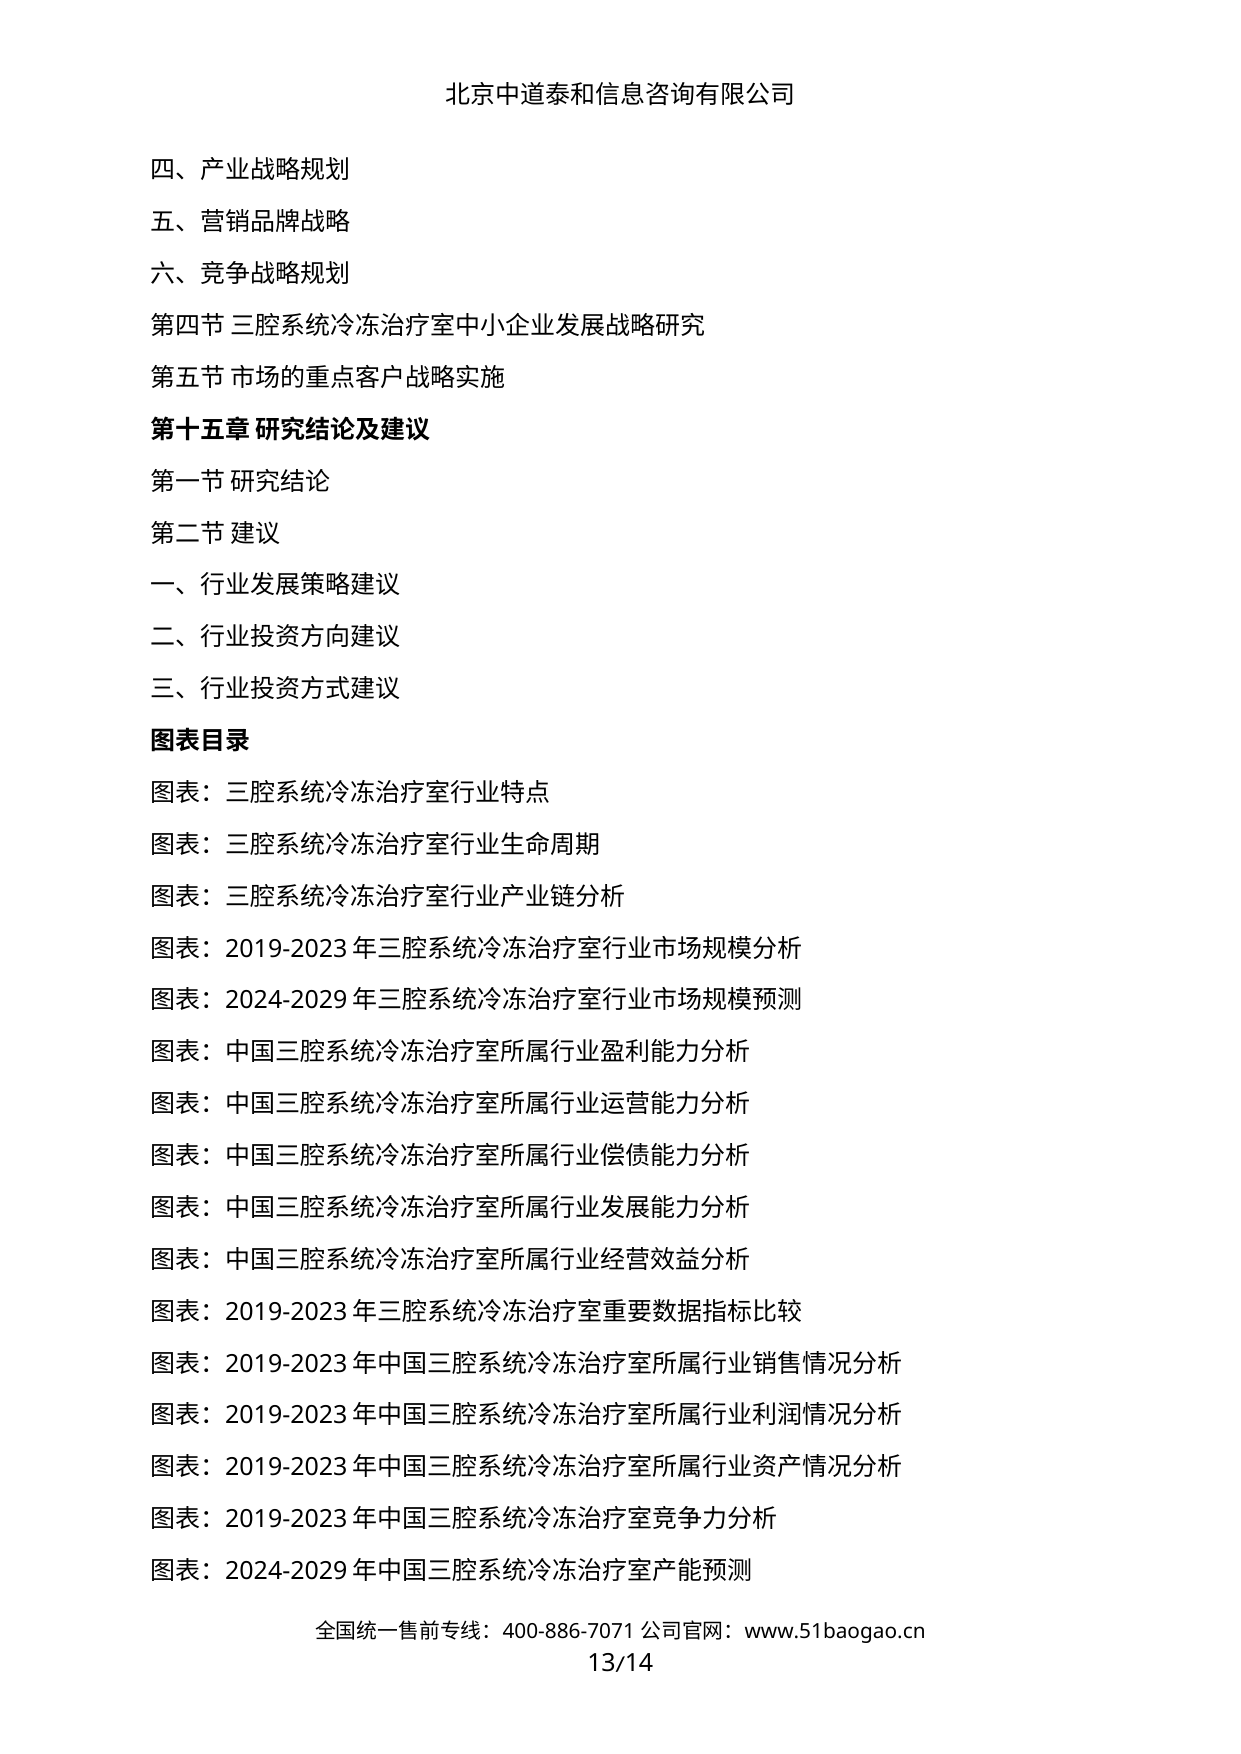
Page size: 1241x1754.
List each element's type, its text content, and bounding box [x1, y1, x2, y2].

text 图表：2024-2029年中国三腔系统冷冻治疗室产能预测 [150, 1551, 1090, 1587]
text 第五节 市场的重点客户战略实施 [150, 357, 1090, 394]
text 第十五章 研究结论及建议 [150, 409, 1090, 446]
text 图表：中国三腔系统冷冻治疗室所属行业发展能力分析 [150, 1187, 1090, 1224]
text 图表：2019-2023年中国三腔系统冷冻治疗室所属行业销售情况分析 [150, 1343, 1090, 1379]
text 图表：三腔系统冷冻治疗室行业生命周期 [150, 824, 1090, 861]
text 第四节 三腔系统冷冻治疗室中小企业发展战略研究 [150, 306, 1090, 342]
text 三、行业投资方式建议 [150, 669, 1090, 705]
text 图表：中国三腔系统冷冻治疗室所属行业盈利能力分析 [150, 1032, 1090, 1068]
text 四、产业战略规划 [150, 150, 1090, 186]
text 图表：三腔系统冷冻治疗室行业特点 [150, 772, 1090, 809]
text 图表：2019-2023年中国三腔系统冷冻治疗室竞争力分析 [150, 1499, 1090, 1535]
text 图表：中国三腔系统冷冻治疗室所属行业偿债能力分析 [150, 1136, 1090, 1172]
text 图表：2019-2023年中国三腔系统冷冻治疗室所属行业资产情况分析 [150, 1447, 1090, 1483]
text 图表：中国三腔系统冷冻治疗室所属行业经营效益分析 [150, 1239, 1090, 1276]
text 图表：2019-2023年三腔系统冷冻治疗室行业市场规模分析 [150, 928, 1090, 964]
text 图表：2019-2023年三腔系统冷冻治疗室重要数据指标比较 [150, 1291, 1090, 1327]
text 图表：2019-2023年中国三腔系统冷冻治疗室所属行业利润情况分析 [150, 1395, 1090, 1431]
text 第二节 建议 [150, 513, 1090, 549]
text 图表目录 [150, 721, 1090, 757]
text 一、行业发展策略建议 [150, 565, 1090, 601]
text 六、竞争战略规划 [150, 254, 1090, 290]
text 图表：2024-2029年三腔系统冷冻治疗室行业市场规模预测 [150, 980, 1090, 1016]
text 图表：三腔系统冷冻治疗室行业产业链分析 [150, 876, 1090, 912]
text 图表：中国三腔系统冷冻治疗室所属行业运营能力分析 [150, 1084, 1090, 1120]
text 第一节 研究结论 [150, 461, 1090, 497]
text 二、行业投资方向建议 [150, 617, 1090, 653]
text 五、营销品牌战略 [150, 202, 1090, 238]
